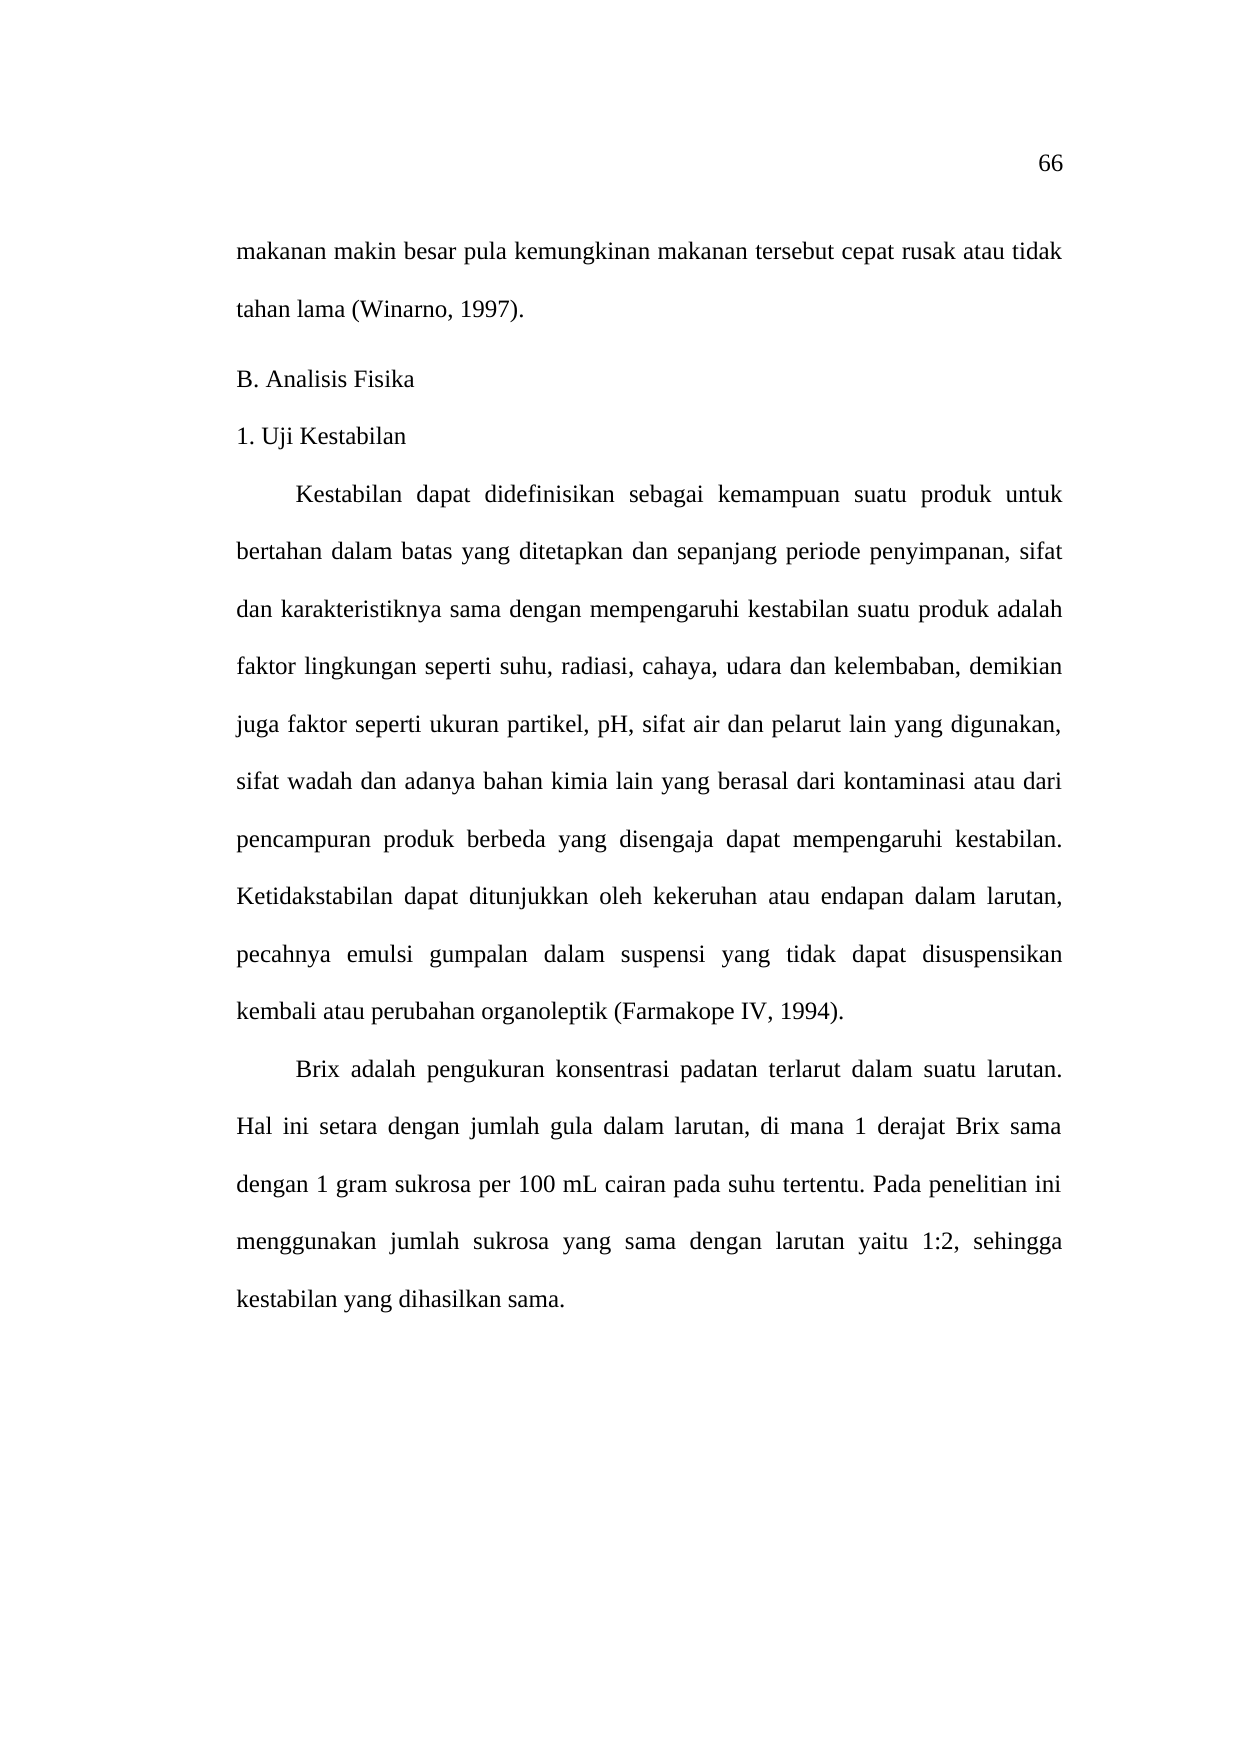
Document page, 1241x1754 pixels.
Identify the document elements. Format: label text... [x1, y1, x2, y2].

text Kestabilan dapat didefinisikan sebagai kemampuan suatu produk untuk bertahan dalam batas yang ditetapkan dan sepanjang periode penyimpanan, sifat dan karakteristiknya sama dengan mempengaruhi kestabilan suatu produk adalah faktor lingkungan seperti suhu, radiasi, cahaya, udara dan kelembaban, demikian juga faktor seperti ukuran partikel, pH, sifat air dan pelarut lain yang digunakan, sifat wadah dan adanya bahan kimia lain yang berasal dari kontaminasi atau dari pencampuran produk berbeda yang disengaja dapat mempengaruhi kestabilan. Ketidakstabilan dapat ditunjukkan oleh kekeruhan atau endapan dalam larutan, pecahnya emulsi gumpalan dalam suspensi yang tidak dapat disuspensikan kembali atau perubahan organoleptik (Farmakope IV, 1994). [236, 479, 1063, 1025]
text 1. Uji Kestabilan [236, 421, 1063, 450]
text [236, 236, 1063, 323]
text Brix adalah pengukuran konsentrasi padatan terlarut dalam suatu larutan. Hal ini setara dengan jumlah gula dalam larutan, di mana 1 derajat Brix sama dengan 1 gram sukrosa per 100 mL cairan pada suhu tertentu. Pada penelitian ini menggunakan jumlah sukrosa yang sama dengan larutan yaitu 1:2, sehingga kestabilan yang dihasilkan sama. [236, 1054, 1063, 1313]
text B. Analisis Fisika [236, 364, 1063, 393]
